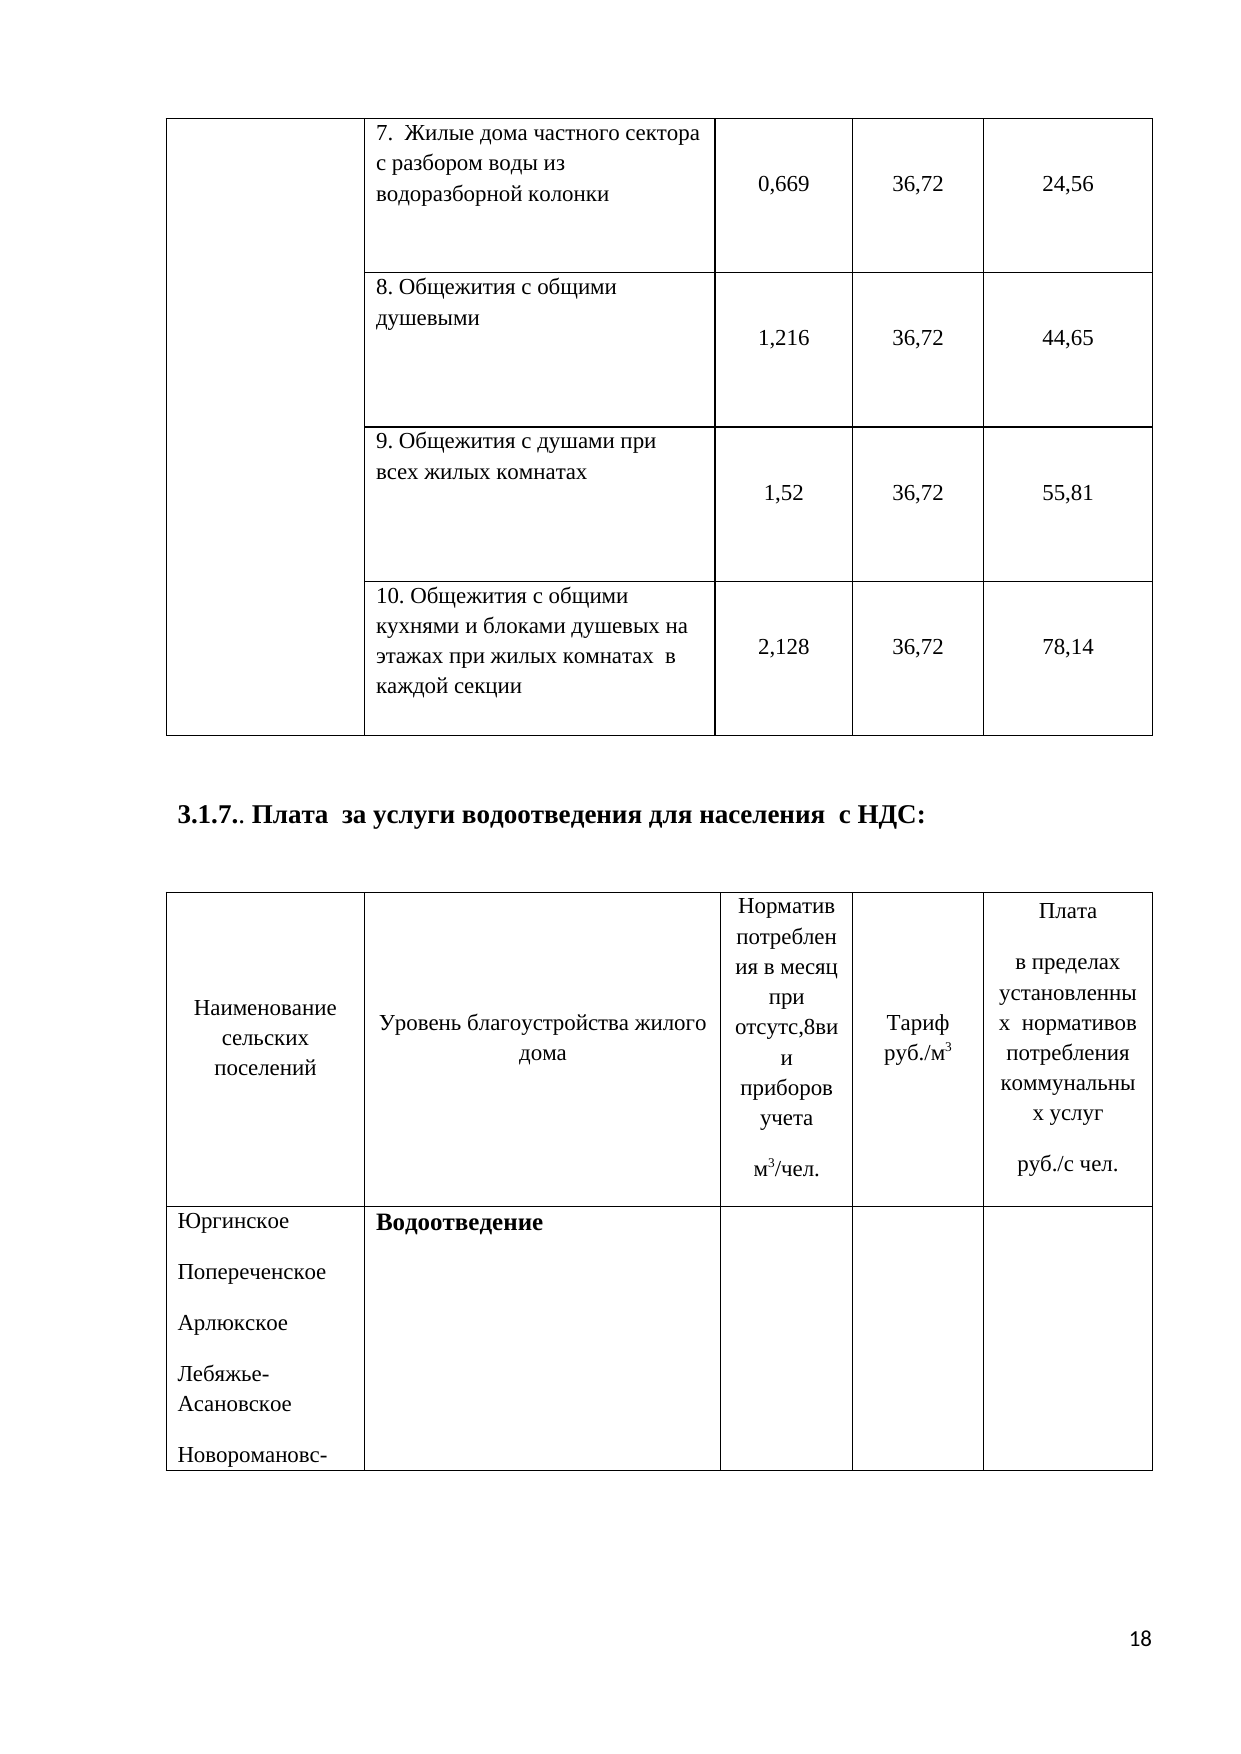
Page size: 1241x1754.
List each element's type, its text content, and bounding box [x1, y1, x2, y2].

table_cell 9. Общежития с душами при всех жилых комнатах [365, 428, 714, 581]
text 3.1.7.. Плата за услуги водоотведения для населения с НДС: [177, 798, 1152, 829]
table_cell 0,669 [716, 119, 852, 272]
table_cell 7. Жилые дома частного сектора с разбором воды из водоразборной колонки [365, 119, 714, 272]
table_cell [984, 1207, 1152, 1470]
table_cell Водоотведение [365, 1207, 720, 1470]
table_cell 10. Общежития с общими кухнями и блоками душевых на этажах при жилых комнатах в каждой секции [365, 582, 714, 735]
table_cell 8. Общежития с общими душевыми [365, 273, 714, 426]
table_header Уровень благоустройства жилого дома [365, 893, 720, 1206]
table_cell 78,14 [984, 582, 1152, 735]
table_cell 36,72 [853, 273, 983, 426]
table_header Наименование сельских поселений [167, 893, 364, 1206]
table_cell 1,52 [716, 428, 852, 581]
table_cell 55,81 [984, 428, 1152, 581]
table_header Норматив потребления в месяц при отсутс,8вии приборов учета м3/чел. [721, 893, 852, 1206]
table_cell 24,56 [984, 119, 1152, 272]
table_cell 36,72 [853, 428, 983, 581]
table_header Тариф руб./м3 [853, 893, 983, 1206]
table_cell 36,72 [853, 119, 983, 272]
table_cell 2,128 [716, 582, 852, 735]
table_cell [167, 1207, 364, 1470]
table_cell 36,72 [853, 582, 983, 735]
table_header Плата в пределах установленных нормативов потребления коммунальных услуг руб./с чел. [984, 893, 1152, 1206]
table_cell [853, 1207, 983, 1470]
table_cell 1,216 [716, 273, 852, 426]
table_cell [721, 1207, 852, 1470]
table_cell 44,65 [984, 273, 1152, 426]
